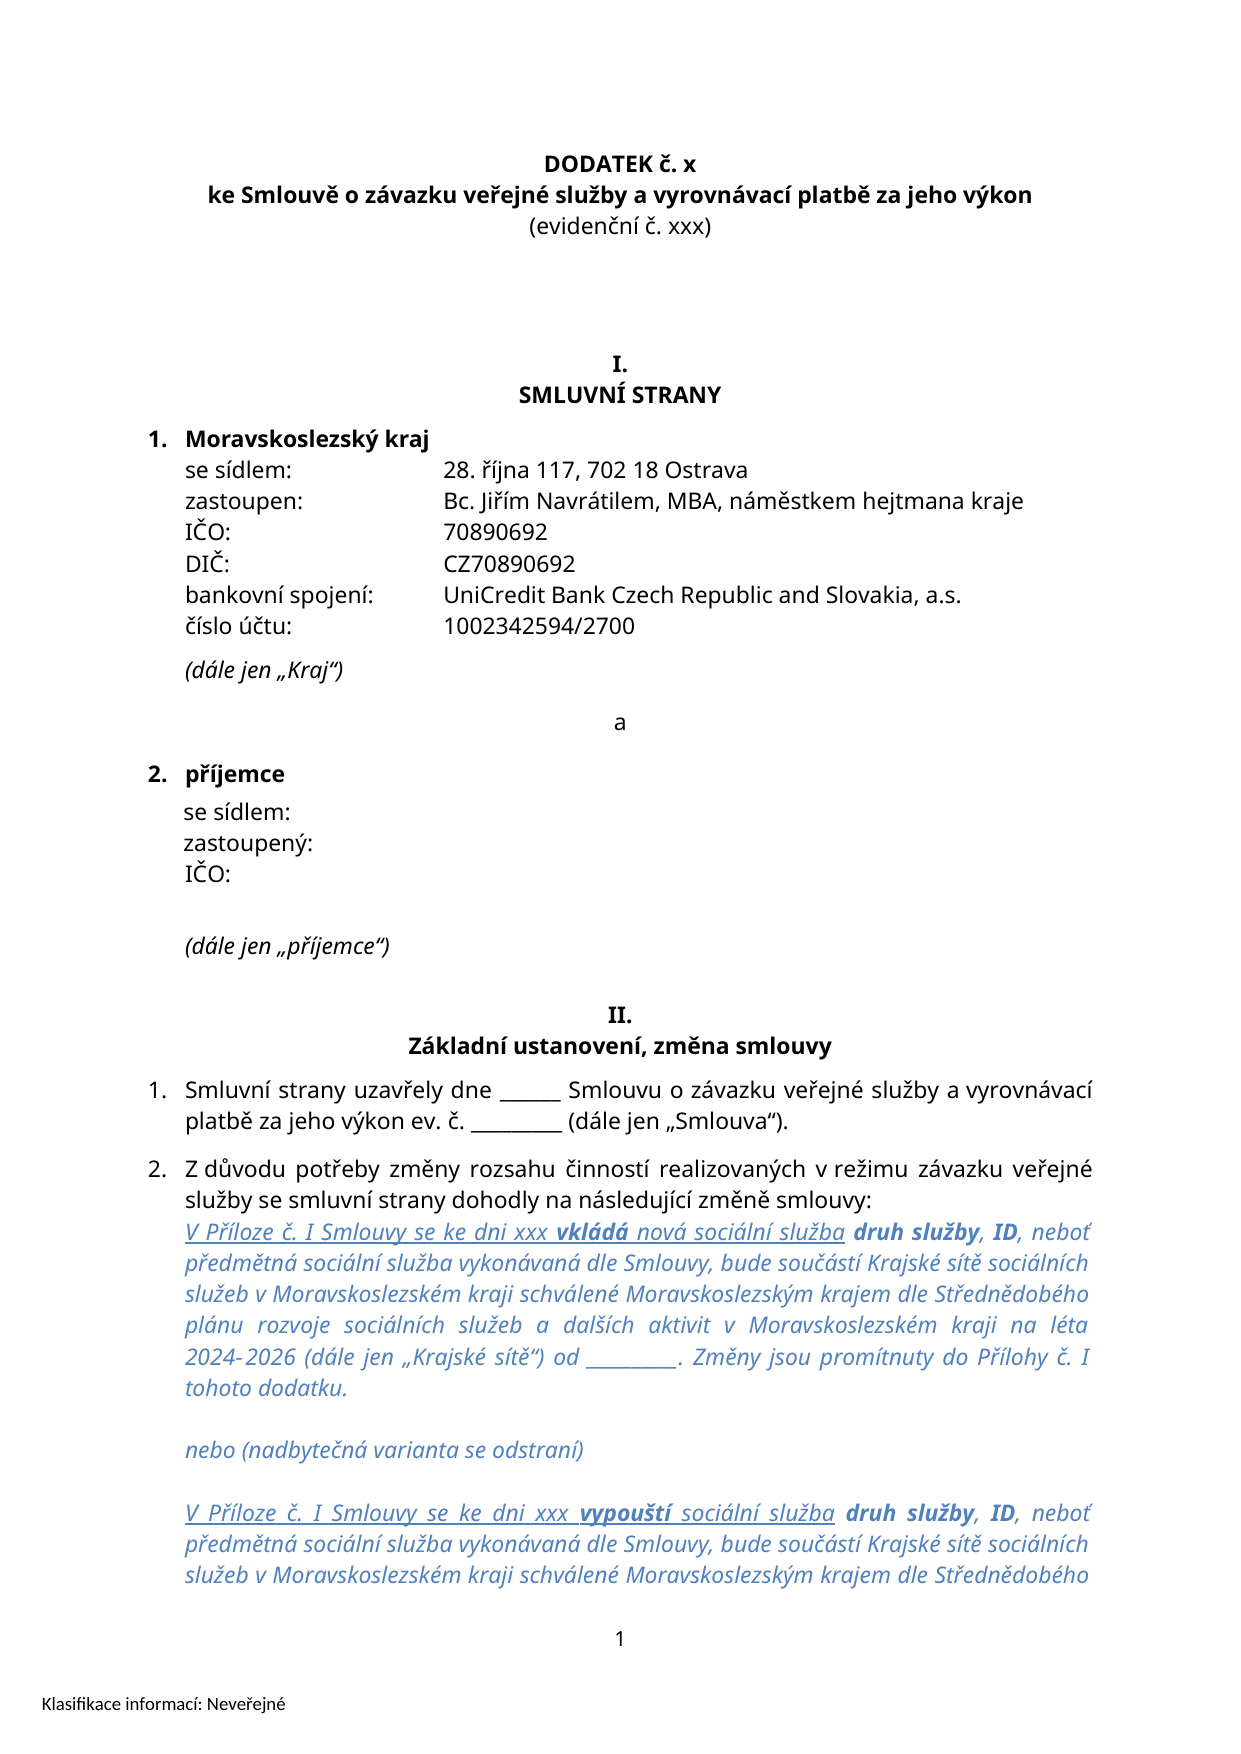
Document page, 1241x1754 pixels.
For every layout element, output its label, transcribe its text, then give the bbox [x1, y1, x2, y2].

text se sídlem: [177, 796, 1093, 827]
list Z důvodu potřeby změny rozsahu činností realizovaných v režimu závazku veřejné služby se smluvní strany dohodly na následující změně smlouvy: [148, 1153, 1093, 1216]
text zastoupený: [177, 827, 1093, 858]
text I. SMLUVNÍ STRANY [148, 348, 1093, 410]
list V Příloze č. I Smlouvy se ke dni xxx vkládá nová sociální služba druh služby, ID, neboť předmětná sociální služba vykonávaná dle Smlouvy, bude součástí Krajské sítě sociálních služeb v Moravskoslezském kraji schválené Moravskoslezským krajem dle Střednědobého plánu rozvoje sociálních služeb a dalších aktivit v Moravskoslezském kraji na léta 2024-2026 (dále jen „Krajské sítě“) od __________. Změny jsou promítnuty do Přílohy č. I tohoto dodatku. [185, 1216, 1093, 1403]
text II. Základní ustanovení, změna smlouvy [148, 998, 1093, 1061]
subtitle příjemce [148, 758, 1093, 789]
text (dále jen „Kraj“) [185, 654, 1093, 685]
list Smluvní strany uzavřely dne ______ Smlouvu o závazku veřejné služby a vyrovnávací platbě za jeho výkon ev. č. _________ (dále jen „Smlouva“). [148, 1073, 1093, 1136]
text DODATEK č. x ke Smlouvě o závazku veřejné služby a vyrovnávací platbě za jeho výkon (evidenční č. xxx) [148, 148, 1093, 241]
text IČO: [185, 858, 1093, 889]
text (dále jen „příjemce“) [185, 930, 1093, 961]
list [185, 1497, 1093, 1591]
text DIČ: CZ70890692 [185, 548, 1093, 579]
text IČO: 70890692 [185, 516, 1093, 548]
list nebo (nadbytečná varianta se odstraní) [185, 1434, 1093, 1466]
text zastoupen: Bc. Jiřím Navrátilem, MBA, náměstkem hejtmana kraje [185, 485, 1093, 516]
text a [148, 706, 1093, 737]
text bankovní spojení: UniCredit Bank Czech Republic and Slovakia, a.s. [185, 579, 1093, 610]
subtitle Moravskoslezský kraj [148, 423, 1093, 454]
text se sídlem: 28. října 117, 702 18 Ostrava [185, 454, 1093, 485]
text číslo účtu: 1002342594/2700 [185, 610, 1093, 641]
